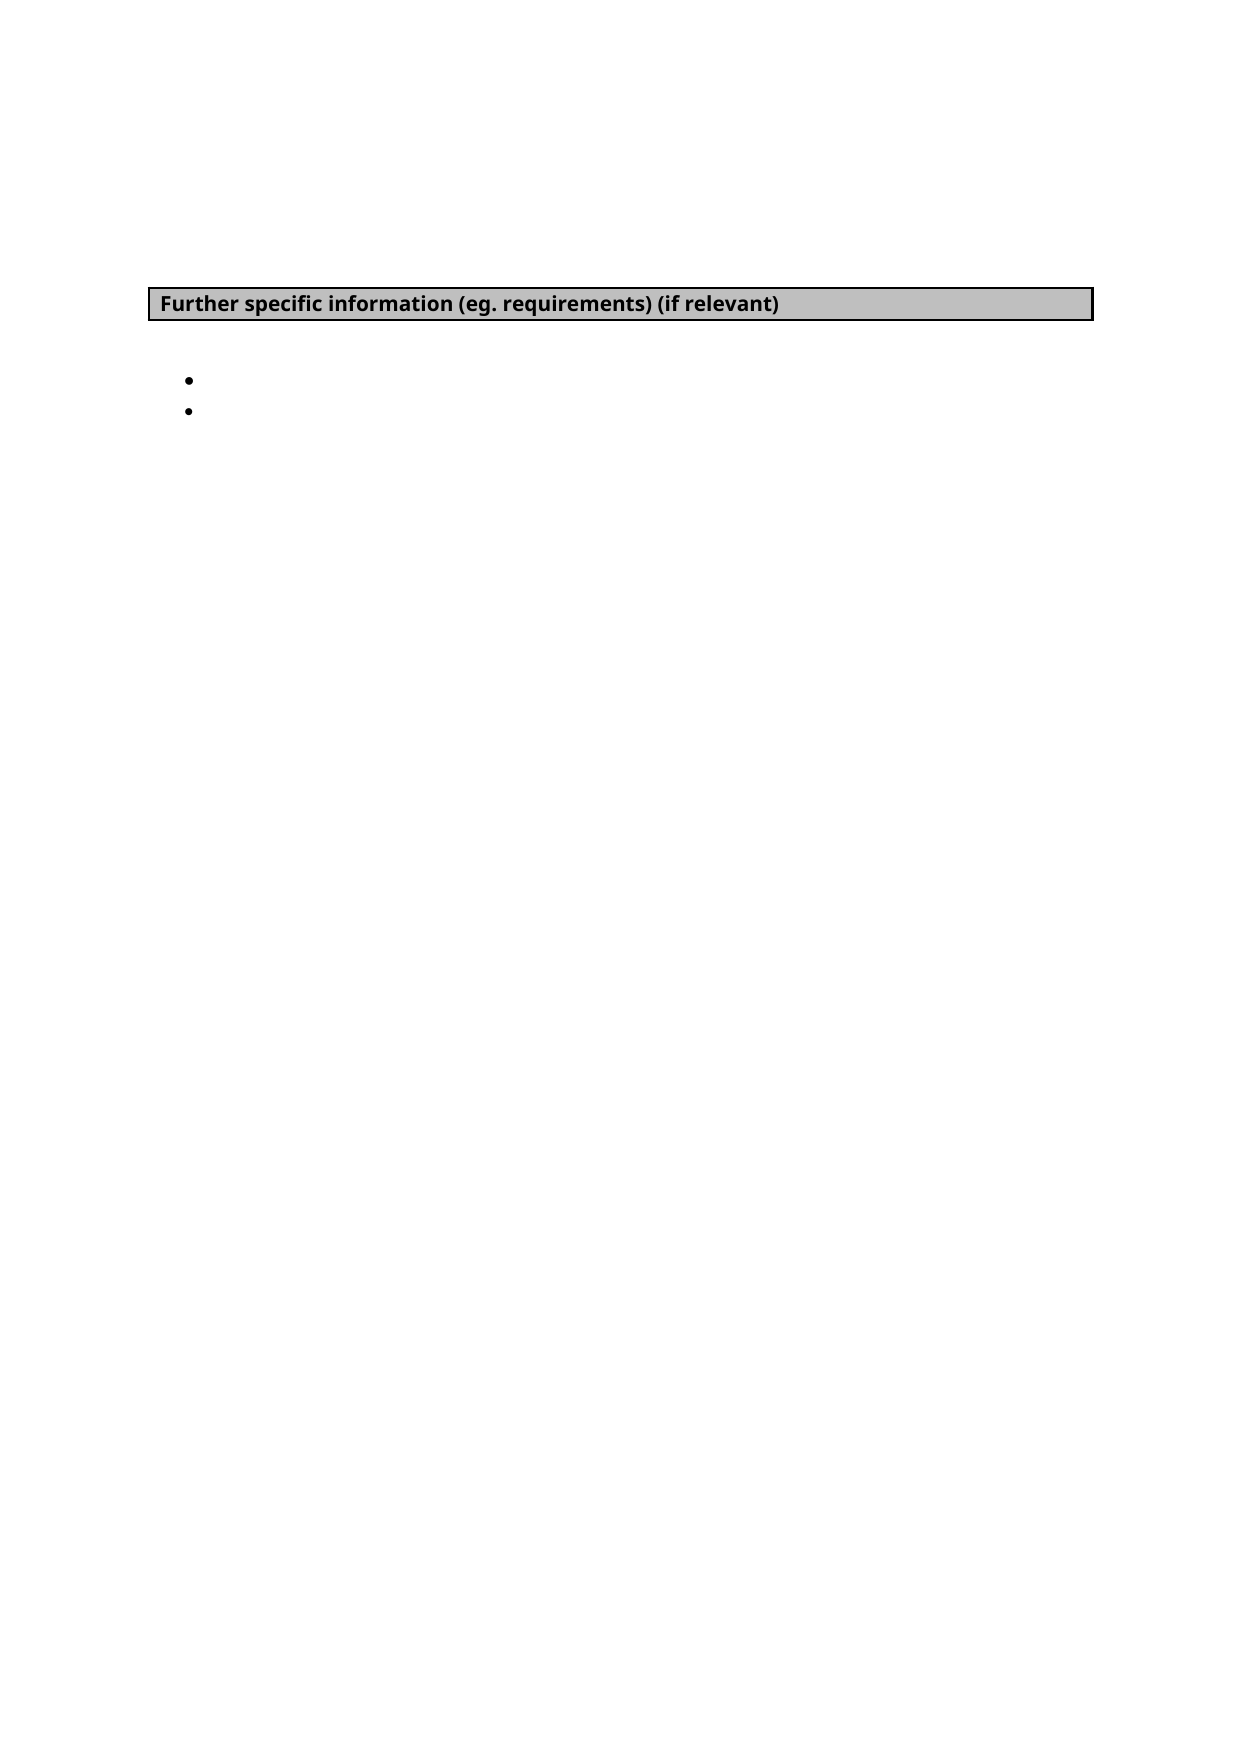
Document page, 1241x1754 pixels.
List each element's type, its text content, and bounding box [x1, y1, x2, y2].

table_header Further specific information (eg. requirements) (if relevant) [150, 289, 1091, 319]
